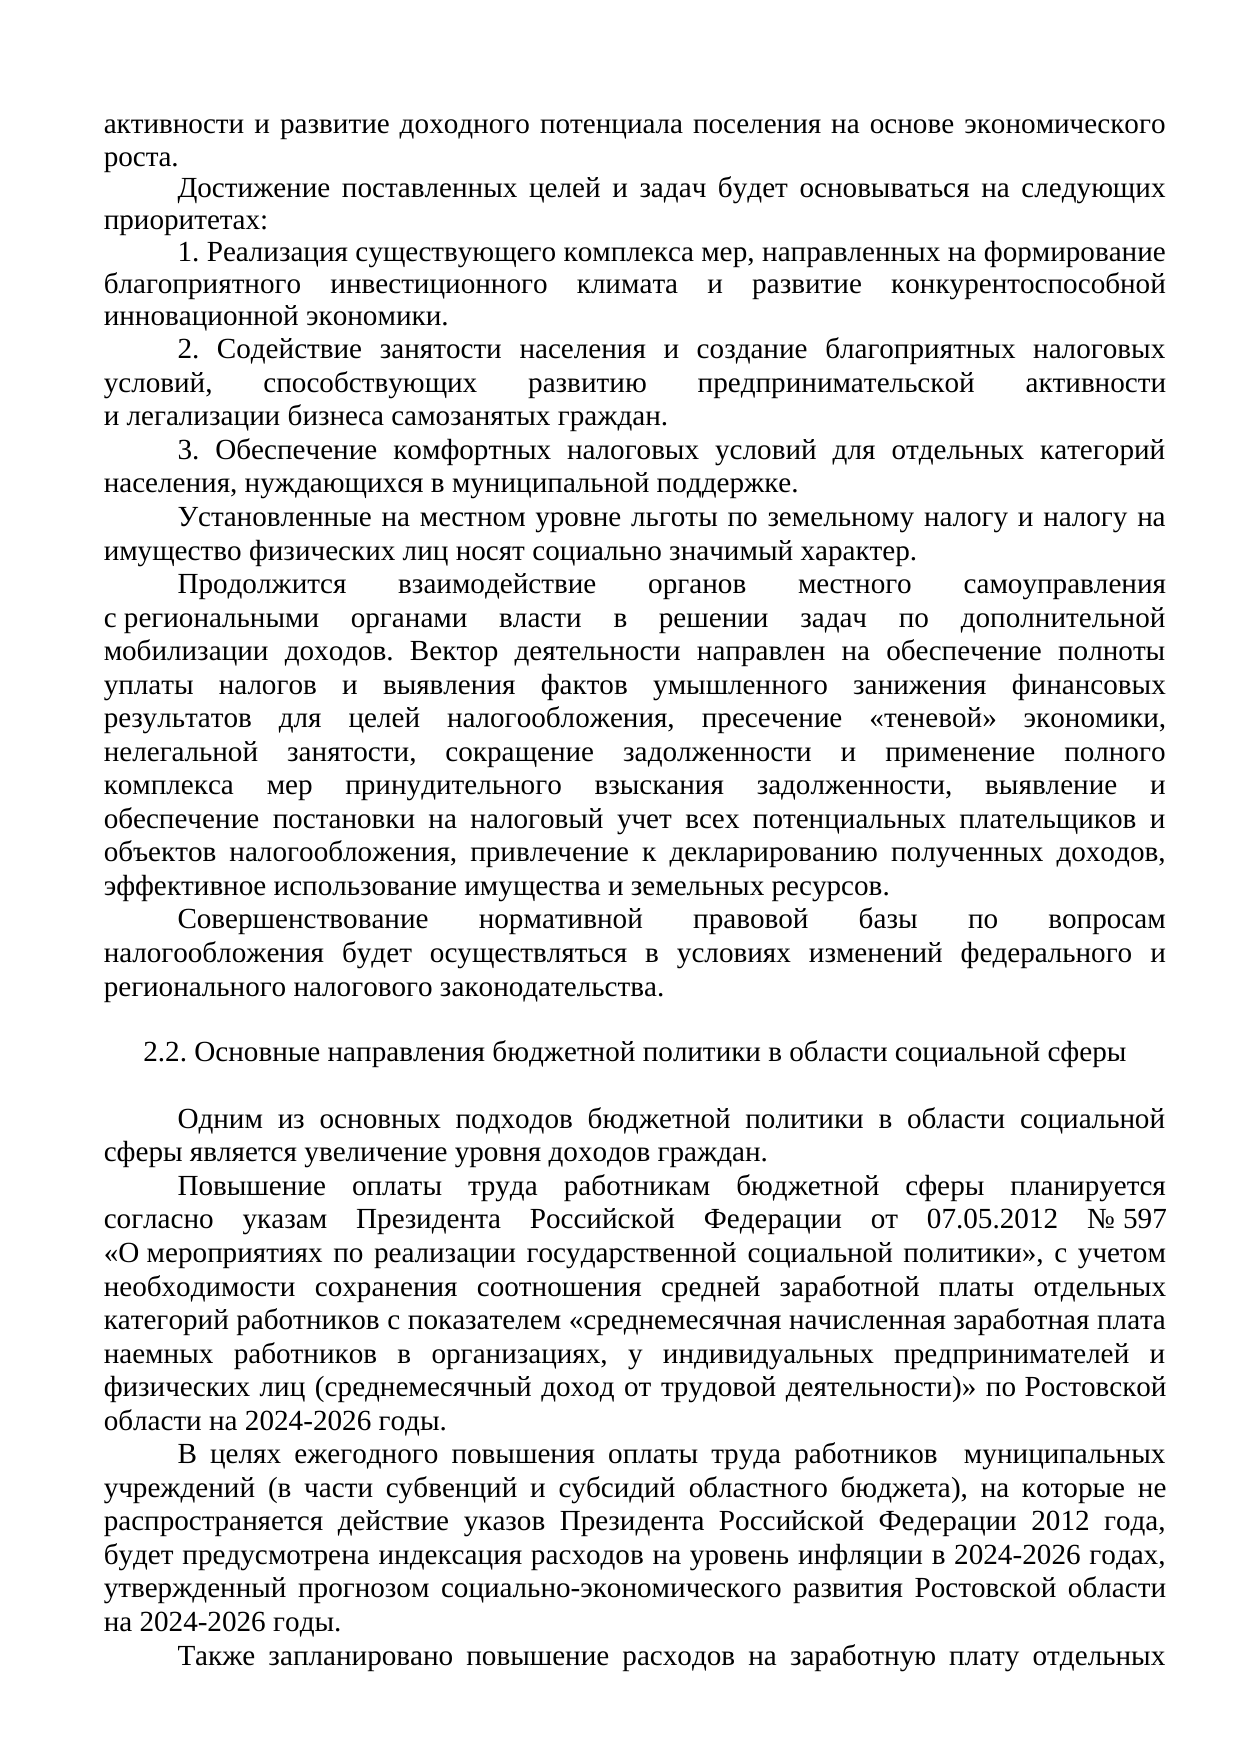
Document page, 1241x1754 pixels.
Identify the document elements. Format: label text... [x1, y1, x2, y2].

text Одним из основных подходов бюджетной политики в области социальной сферы является увеличение уровня доходов граждан. [103, 1101, 1167, 1168]
text Совершенствование нормативной правовой базы по вопросам налогообложения будет осуществляться в условиях изменений федерального и регионального налогового законодательства. [103, 902, 1167, 1002]
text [103, 108, 1167, 172]
text В целях ежегодного повышения оплаты труда работников муниципальных учреждений (в части субвенций и субсидий областного бюджета), на которые не распространяется действие указов Президента Российской Федерации 2012 года, будет предусмотрена индексация расходов на уровень инфляции в 2024-2026 годах, утвержденный прогнозом социально-экономического развития Ростовской области на 2024-2026 годы. [103, 1436, 1167, 1638]
text 3. Обеспечение комфортных налоговых условий для отдельных категорий населения, нуждающихся в муниципальной поддержке. [103, 432, 1167, 499]
text Продолжится взаимодействие органов местного самоуправления с региональными органами власти в решении задач по дополнительной мобилизации доходов. Вектор деятельности направлен на обеспечение полноты уплаты налогов и выявления фактов умышленного занижения финансовых результатов для целей налогообложения, пресечение «теневой» экономики, нелегальной занятости, сокращение задолженности и применение полного комплекса мер принудительного взыскания задолженности, выявление и обеспечение постановки на налоговый учет всех потенциальных плательщиков и объектов налогообложения, привлечение к декларированию полученных доходов, эффективное использование имущества и земельных ресурсов. [103, 566, 1167, 902]
text 2. Содействие занятости населения и создание благоприятных налоговых условий, способствующих развитию предпринимательской активности и легализации бизнеса самозанятых граждан. [103, 331, 1167, 432]
text Повышение оплаты труда работникам бюджетной сферы планируется согласно указам Президента Российской Федерации от 07.05.2012 № 597 «О мероприятиях по реализации государственной социальной политики», с учетом необходимости сохранения соотношения средней заработной платы отдельных категорий работников с показателем «среднемесячная начисленная заработная плата наемных работников в организациях, у индивидуальных предпринимателей и физических лиц (среднемесячный доход от трудовой деятельности)» по Ростовской области на 2024-2026 годы. [103, 1168, 1167, 1436]
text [103, 1638, 1167, 1671]
text 2.2. Основные направления бюджетной политики в области социальной сферы [103, 1034, 1167, 1067]
text Достижение поставленных целей и задач будет основываться на следующих приоритетах: [103, 172, 1167, 236]
text 1. Реализация существующего комплекса мер, направленных на формирование благоприятного инвестиционного климата и развитие конкурентоспособной инновационной экономики. [103, 236, 1167, 331]
text Установленные на местном уровне льготы по земельному налогу и налогу на имущество физических лиц носят социально значимый характер. [103, 499, 1167, 566]
